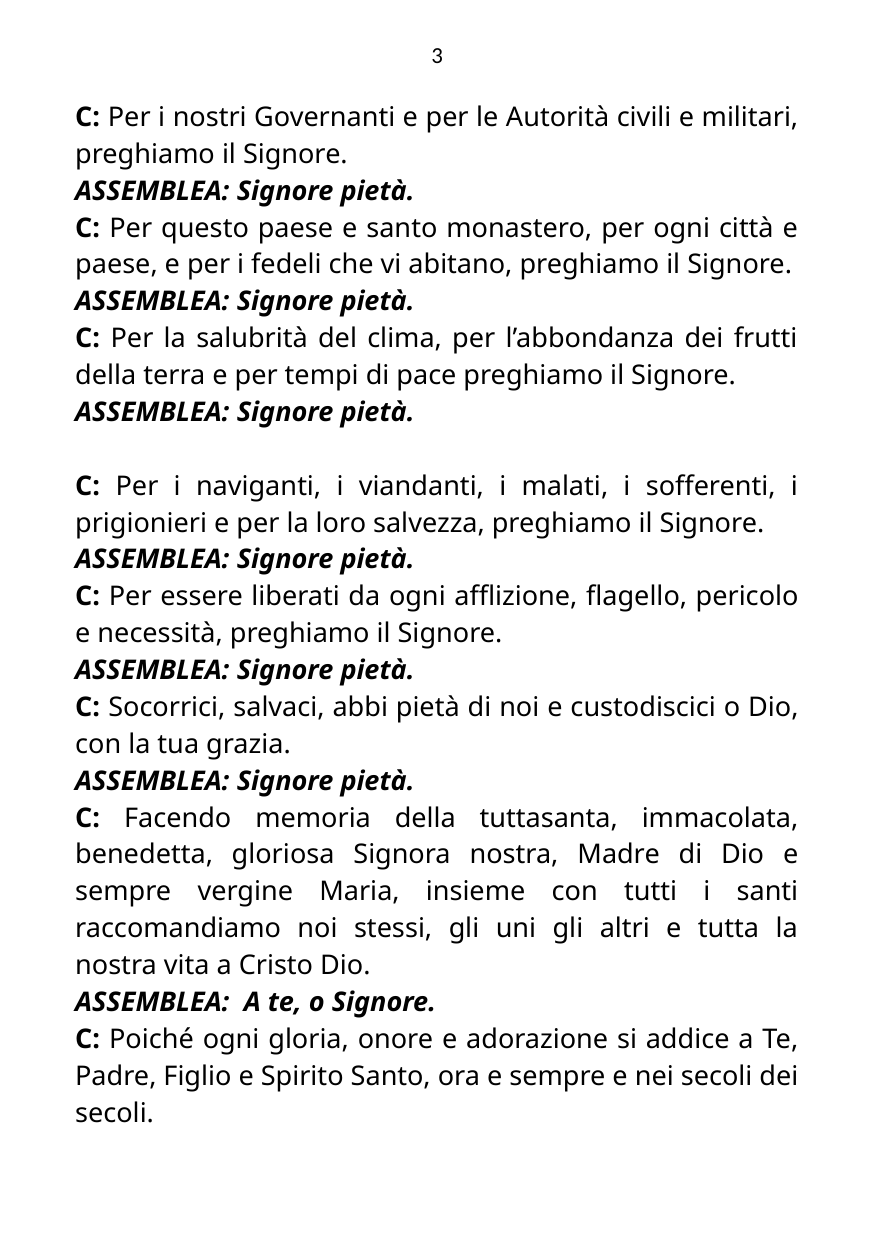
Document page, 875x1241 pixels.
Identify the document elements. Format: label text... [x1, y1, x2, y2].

text ASSEMBLEA: Signore pietà. [75, 761, 799, 798]
text C: Per i nostri Governanti e per le Autorità civili e militari, preghiamo il Signore. [75, 97, 799, 171]
text C: Per la salubrità del clima, per l’abbondanza dei frutti della terra e per tempi di pace preghiamo il Signore. [75, 319, 799, 392]
text ASSEMBLEA: Signore pietà. [75, 392, 799, 429]
text C: Per questo paese e santo monastero, per ogni città e paese, e per i fedeli che vi abitano, preghiamo il Signore. [75, 208, 799, 282]
text ASSEMBLEA: Signore pietà. [75, 651, 799, 687]
text C: Socorrici, salvaci, abbi pietà di noi e custodiscici o Dio, con la tua grazia. [75, 687, 799, 761]
text ASSEMBLEA: Signore pietà. [75, 540, 799, 577]
text ASSEMBLEA: A te, o Signore. [75, 982, 799, 1019]
text ASSEMBLEA: Signore pietà. [75, 282, 799, 319]
text ASSEMBLEA: Signore pietà. [75, 171, 799, 208]
text C: Poiché ogni gloria, onore e adorazione si addice a Te, Padre, Figlio e Spirito Santo, ora e sempre e nei secoli dei secoli. [75, 1019, 799, 1130]
text C: Per essere liberati da ogni afflizione, flagello, pericolo e necessità, preghiamo il Signore. [75, 577, 799, 651]
text C: Per i naviganti, i viandanti, i malati, i sofferenti, i prigionieri e per la loro salvezza, preghiamo il Signore. [75, 466, 799, 540]
text C: Facendo memoria della tuttasanta, immacolata, benedetta, gloriosa Signora nostra, Madre di Dio e sempre vergine Maria, insieme con tutti i santi raccomandiamo noi stessi, gli uni gli altri e tutta la nostra vita a Cristo Dio. [75, 798, 799, 982]
